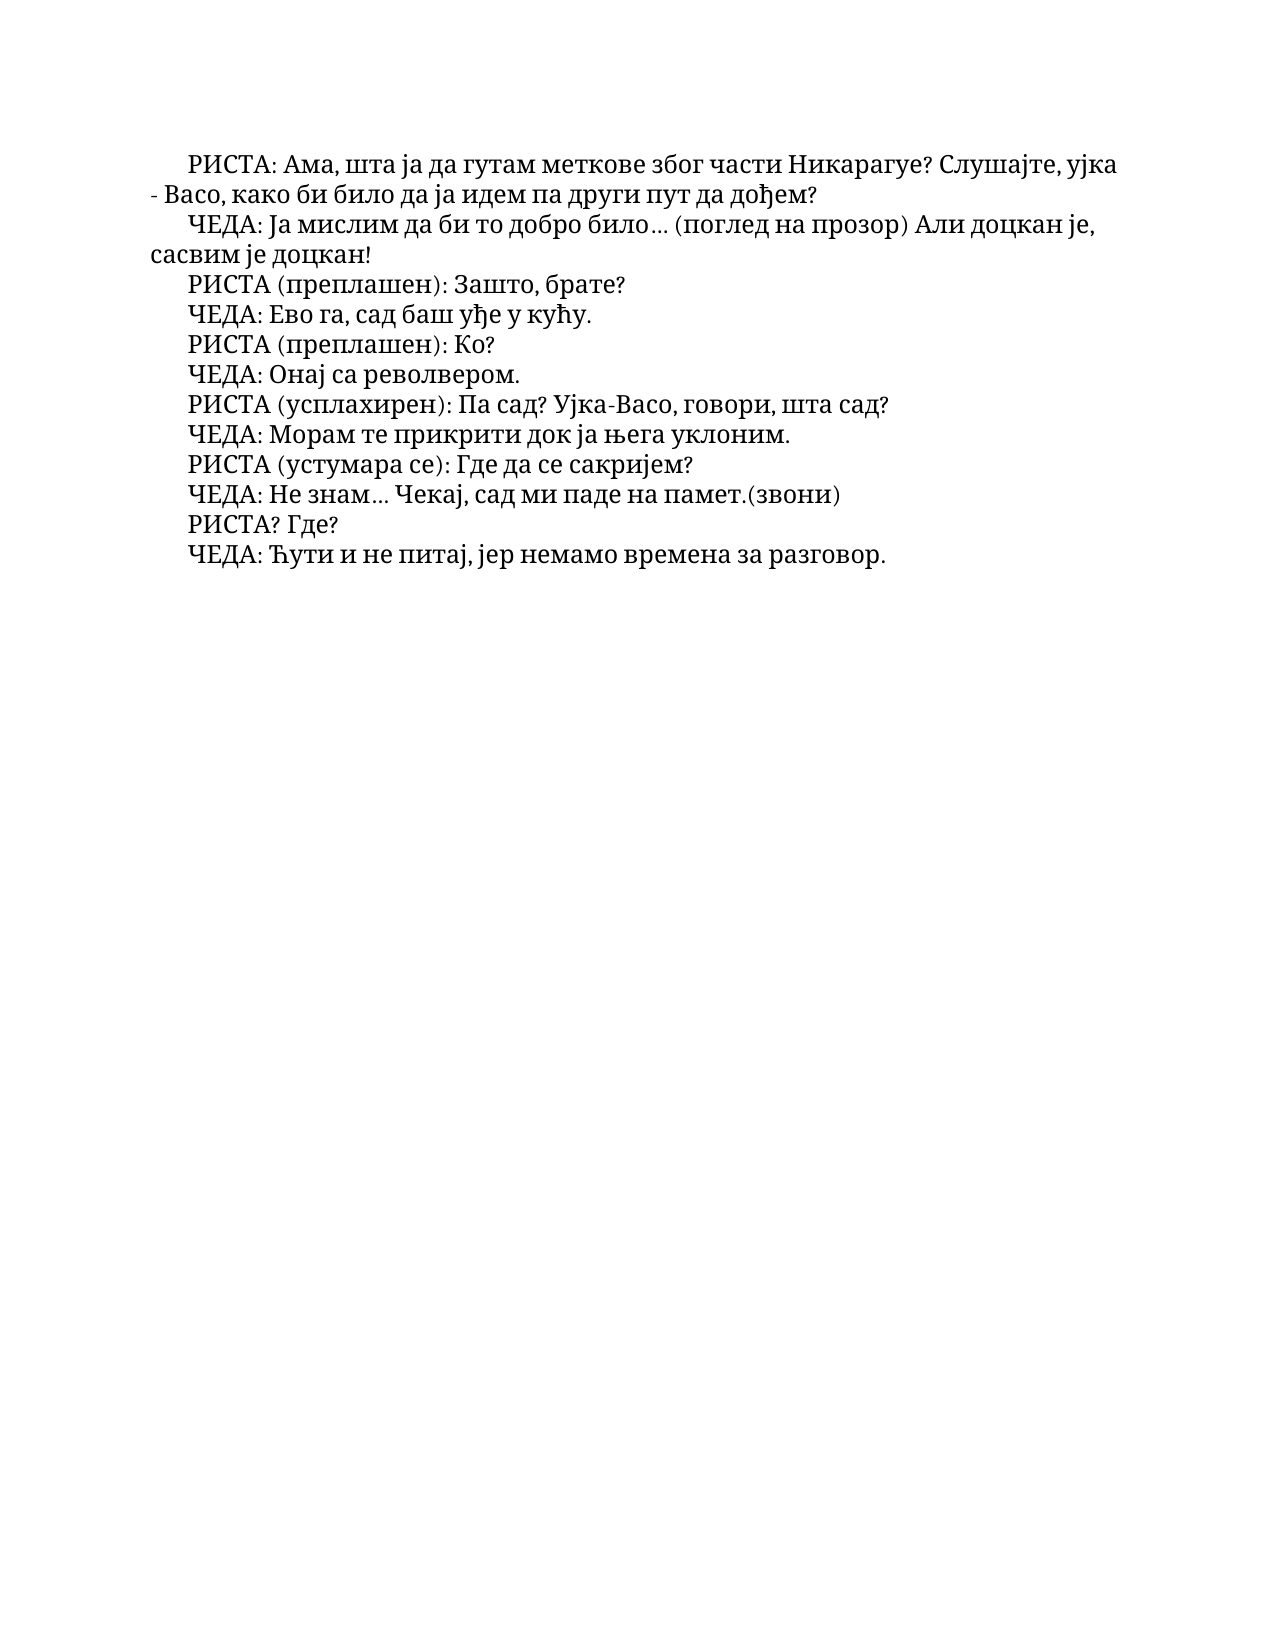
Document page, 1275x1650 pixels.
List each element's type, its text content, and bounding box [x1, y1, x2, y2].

text РИСТА? Где? [150, 510, 1125, 540]
text РИСТА (устумара се): Где да се сакријем? [150, 450, 1125, 480]
text ЧЕДА: Ћути и не питај, јер немамо времена за разговор. [150, 540, 1125, 570]
text ЧЕДА: Ево га, сад баш уђе у кућу. [150, 300, 1125, 330]
text РИСТА (преплашен): Ко? [150, 330, 1125, 360]
text ЧЕДА: Морам те прикрити док ја њега уклоним. [150, 420, 1125, 450]
text РИСТА: Ама, шта ја да гутам меткове због части Никарагуе? Слушајте, ујка - Васо, како би било да ја идем па други пут да дођем? [150, 150, 1125, 210]
text РИСТА (усплахирен): Па сад? Ујка-Васо, говори, шта сад? [150, 390, 1125, 420]
text ЧЕДА: Не знам… Чекај, сад ми паде на памет.(звони) [150, 480, 1125, 510]
text ЧЕДА: Онај са револвером. [150, 360, 1125, 390]
text РИСТА (преплашен): Зашто, брате? [150, 270, 1125, 300]
text ЧЕДА: Ја мислим да би то добро било… (поглед на прозор) Али доцкан је, сасвим је доцкан! [150, 210, 1125, 270]
